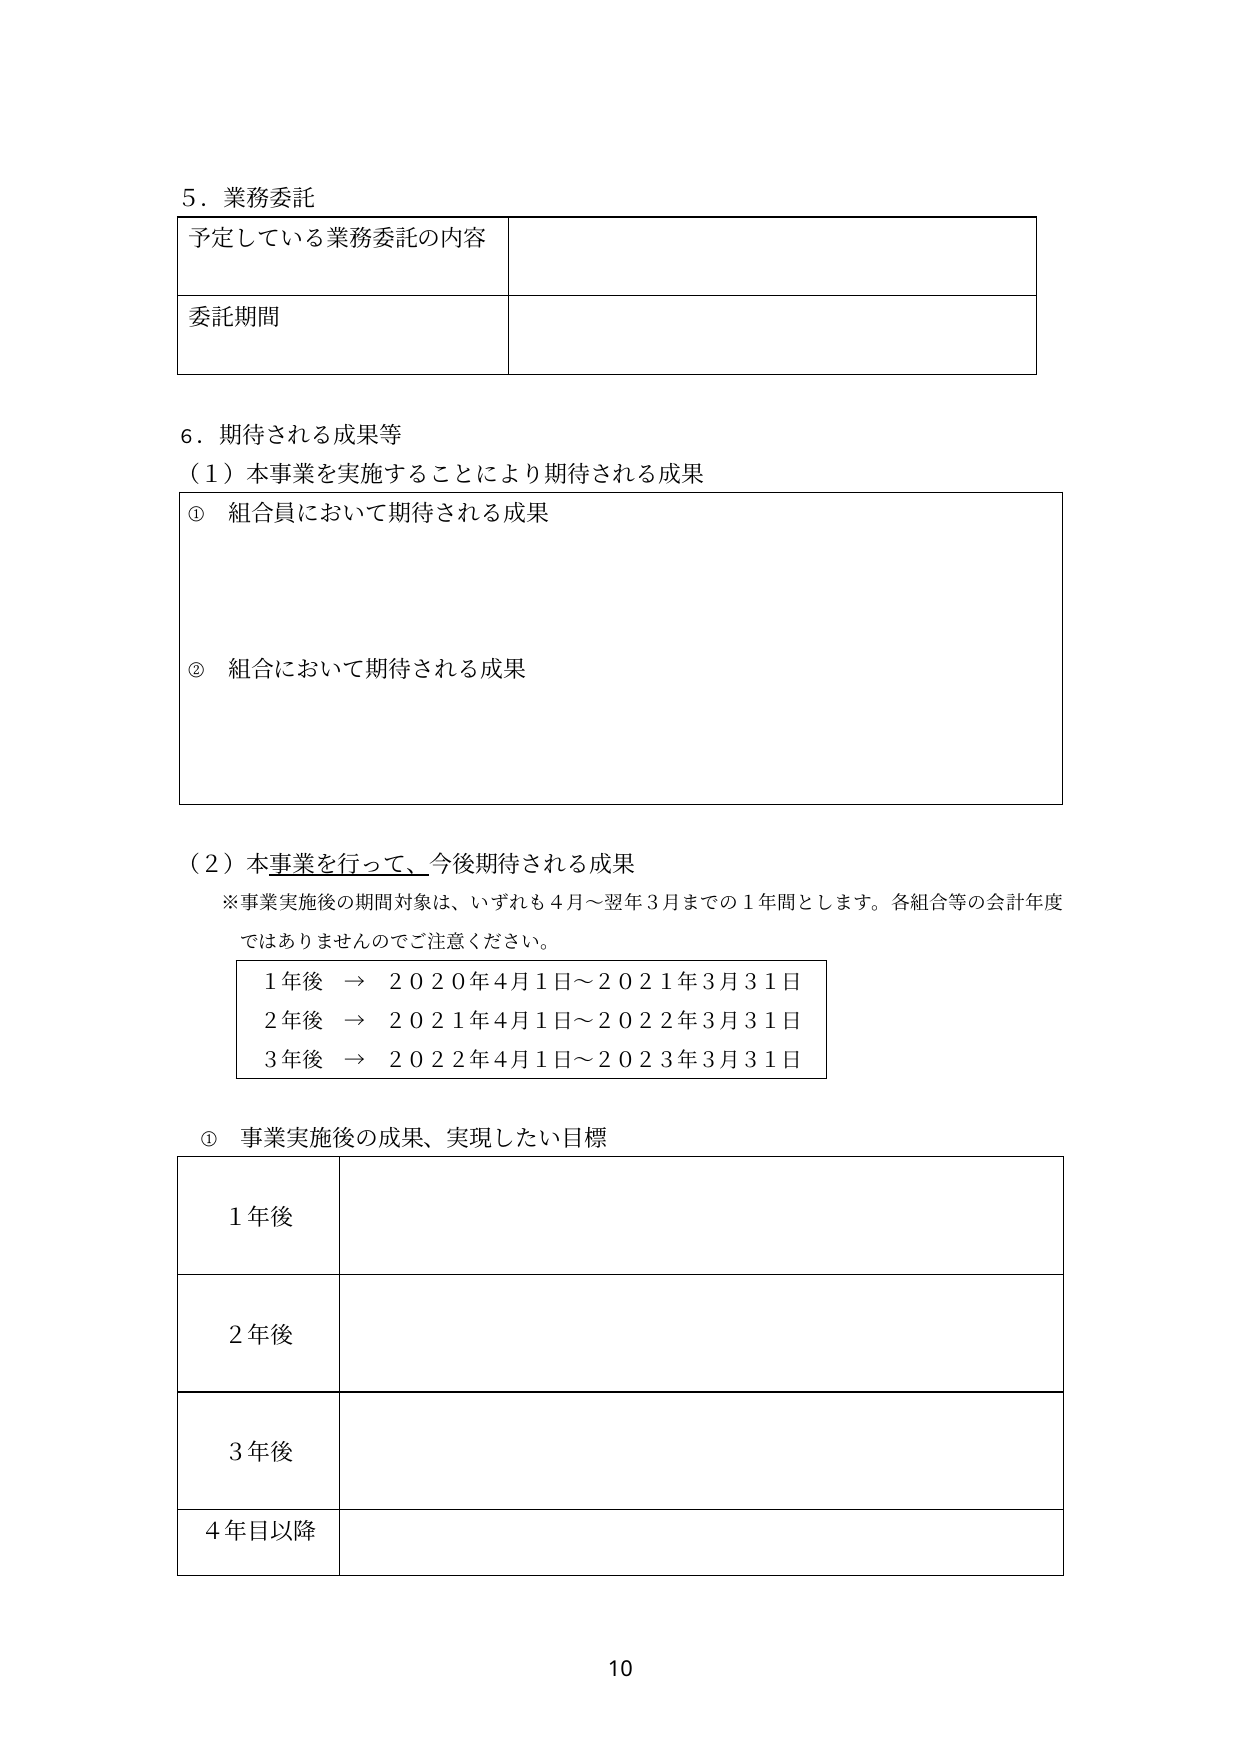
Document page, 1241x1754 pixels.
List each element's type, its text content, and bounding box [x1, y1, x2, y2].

table_header 予定している業務委託の内容 [178, 218, 508, 295]
text ① 事業実施後の成果、実現したい目標 [177, 1117, 1063, 1156]
table_header [509, 218, 1036, 295]
text ６．期待される成果等 [177, 414, 1063, 453]
table_cell [340, 1275, 1063, 1391]
table_cell ３年後 [178, 1393, 339, 1509]
text （２）本事業を行って、今後期待される成果 [177, 843, 1063, 882]
text （１）本事業を実施することにより期待される成果 [177, 453, 1063, 492]
table_cell ４年目以降 [178, 1510, 339, 1575]
table_cell ２年後 [178, 1275, 339, 1391]
table_cell [340, 1510, 1063, 1575]
table_header ① 組合員において期待される成果 ② 組合において期待される成果 [180, 493, 1062, 803]
table_header [340, 1157, 1063, 1274]
table_header １年後 [178, 1157, 339, 1274]
table_cell [340, 1393, 1063, 1509]
table_cell [509, 296, 1036, 374]
table_cell 委託期間 [178, 296, 508, 374]
text ５．業務委託 [177, 178, 1063, 216]
text ※事業実施後の期間対象は、いずれも４月～翌年３月までの１年間とします。各組合等の会計年度ではありませんのでご注意ください。 [202, 882, 1063, 960]
table_header １年後 → ２０２０年４月１日～２０２１年３月３１日 ２年後 → ２０２１年４月１日～２０２２年３月３１日 ３年後 → ２０２２年４月１日～２０２３年３月３１日 [237, 961, 826, 1077]
